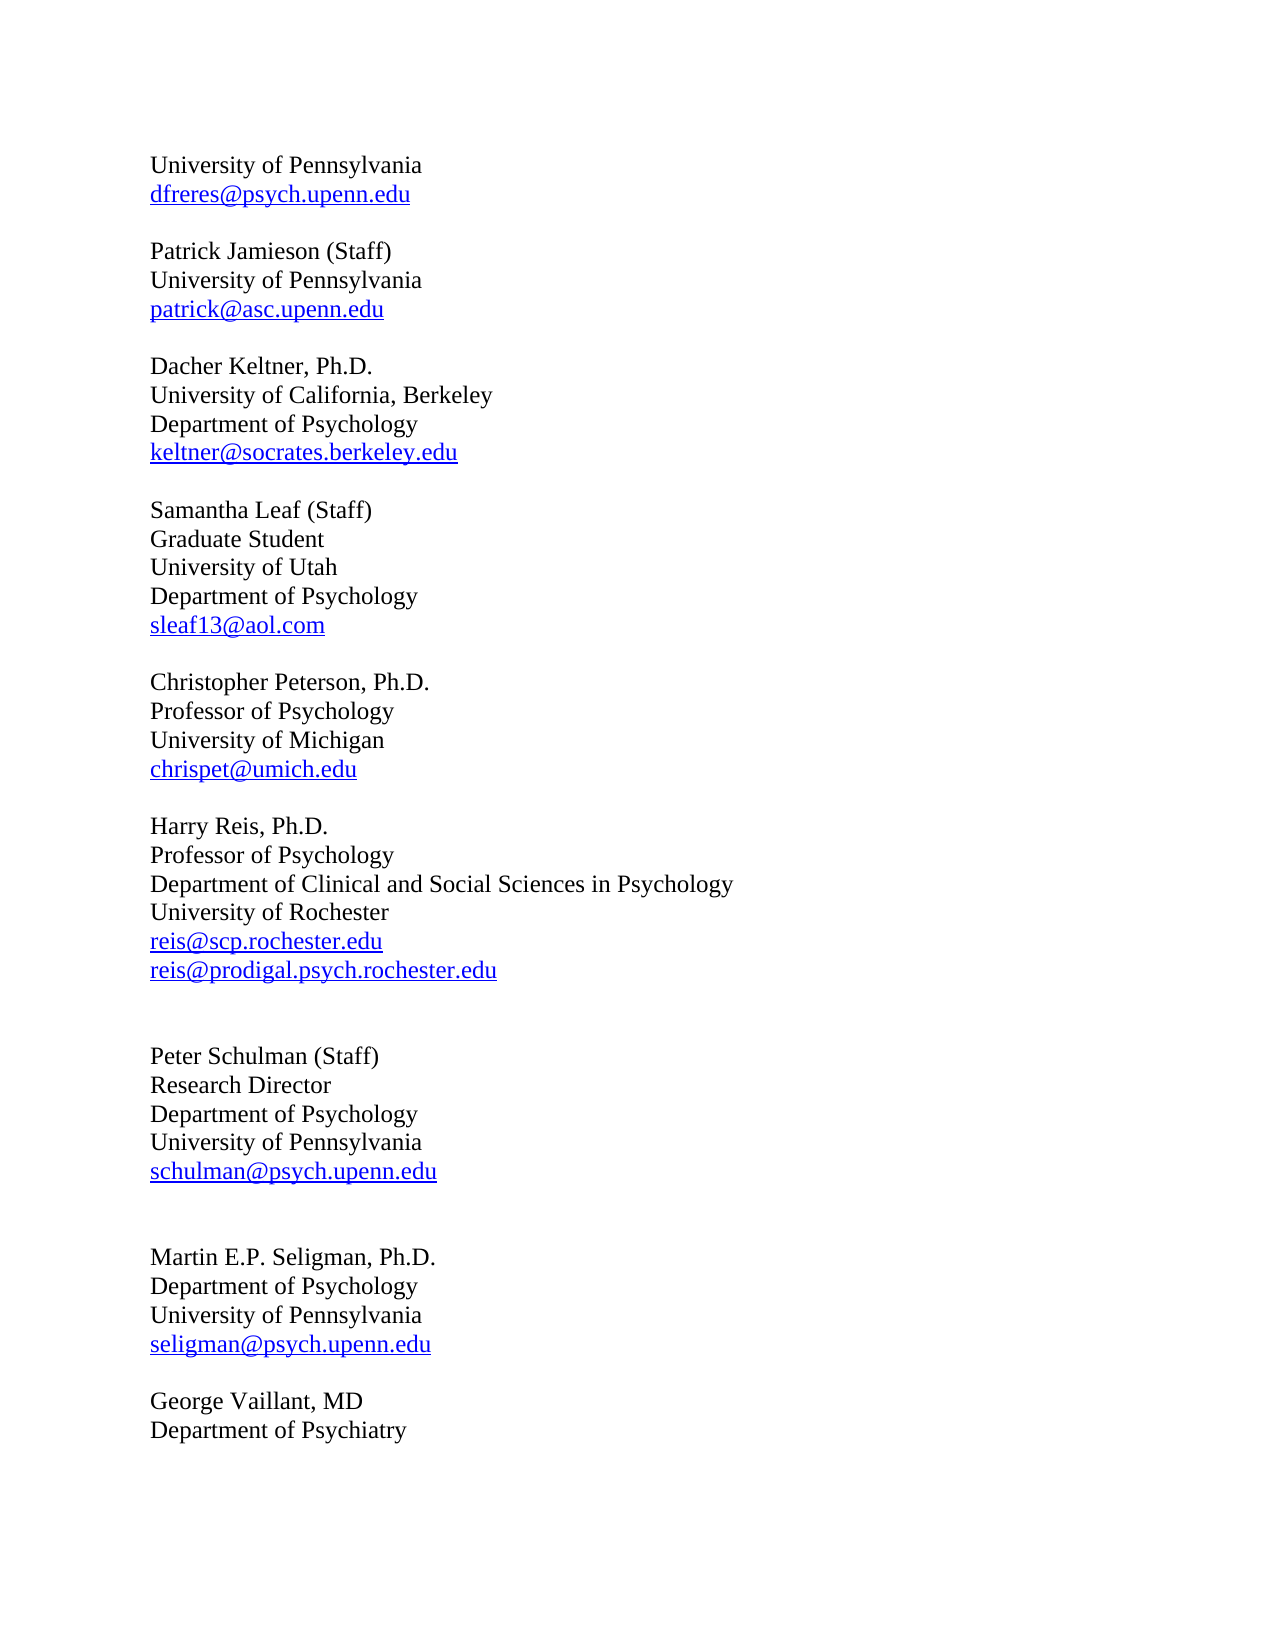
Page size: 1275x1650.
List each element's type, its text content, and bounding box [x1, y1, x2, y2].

text Christopher Peterson, Ph.D. Professor of Psychology University of Michigan chrispet@umich.edu [150, 639, 1125, 782]
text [150, 1357, 1125, 1444]
text Harry Reis, Ph.D. Professor of Psychology Department of Clinical and Social Sciences in Psychology University of Rochester reis@scp.rochester.edu reis@prodigal.psych.rochester.edu Peter Schulman (Staff) Research Director Department of Psychology University of Pennsylvania schulman@psych.upenn.edu Martin E.P. Seligman, Ph.D. Department of Psychology University of Pennsylvania seligman@psych.upenn.edu [150, 782, 1125, 1357]
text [150, 150, 1125, 322]
text Dacher Keltner, Ph.D. University of California, Berkeley Department of Psychology keltner@socrates.berkeley.edu [150, 322, 1125, 466]
text Samantha Leaf (Staff) Graduate Student University of Utah Department of Psychology sleaf13@aol.com [150, 466, 1125, 639]
